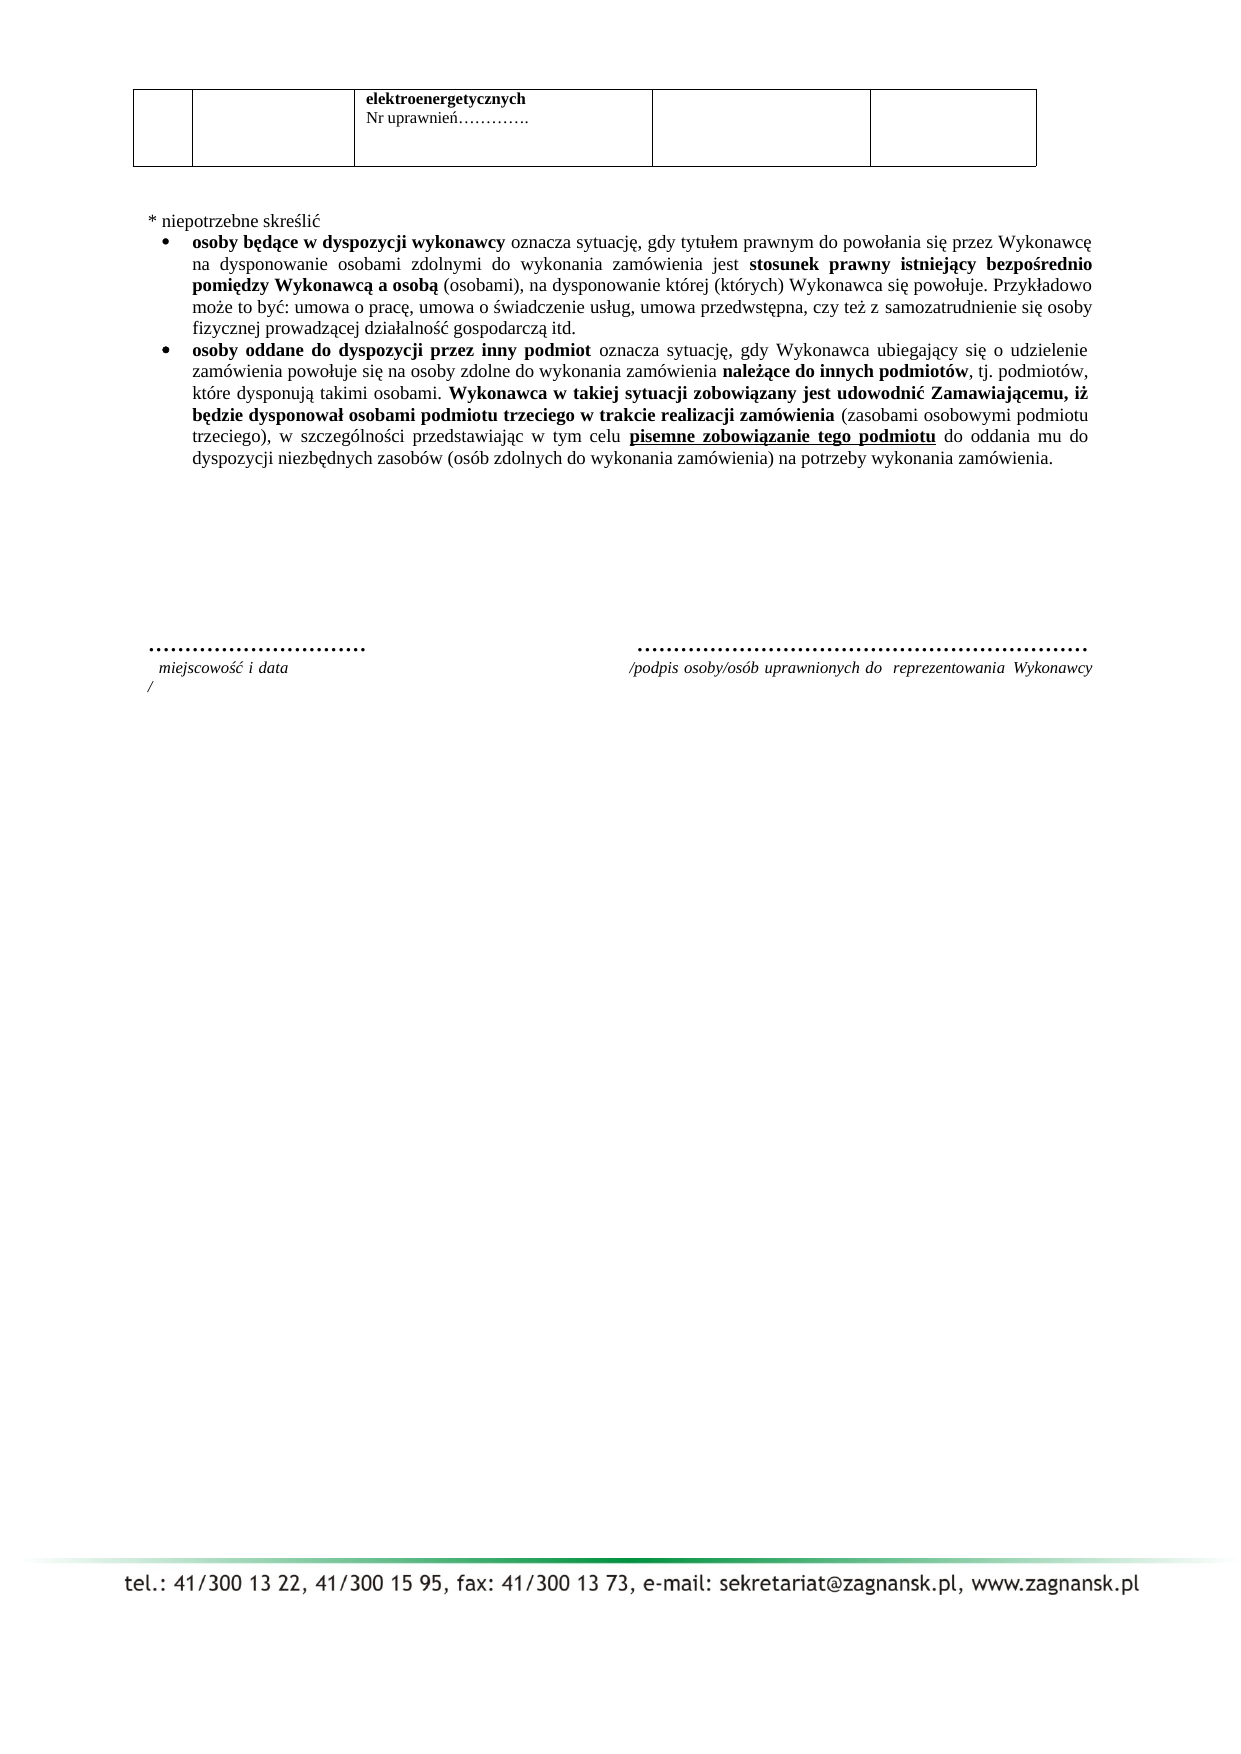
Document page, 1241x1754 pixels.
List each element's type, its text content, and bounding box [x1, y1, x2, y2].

picture [17, 1558, 1240, 1595]
list osoby będące w dyspozycji wykonawcy oznacza sytuację, gdy tytułem prawnym do powołania się przez Wykonawcę na dysponowanie osobami zdolnymi do wykonania zamówienia jest stosunek prawny istniejący bezpośrednio pomiędzy Wykonawcą a osobą (osobami), na dysponowanie której (których) Wykonawca się powołuje. Przykładowo może to być: umowa o pracę, umowa o świadczenie usług, umowa przedwstępna, czy też z samozatrudnienie się osoby fizycznej prowadzącej działalność gospodarczą itd. [162, 231, 1093, 339]
text .............................. .............................................................. [148, 624, 1093, 657]
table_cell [134, 90, 192, 166]
table_cell [193, 90, 354, 166]
text * niepotrzebne skreślić [148, 209, 1093, 231]
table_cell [871, 90, 1036, 166]
list osoby oddane do dyspozycji przez inny podmiot oznacza sytuację, gdy Wykonawca ubiegający się o udzielenie zamówienia powołuje się na osoby zdolne do wykonania zamówienia należące do innych podmiotów, tj. podmiotów, które dysponują takimi osobami. Wykonawca w takiej sytuacji zobowiązany jest udowodnić Zamawiającemu, iż będzie dysponował osobami podmiotu trzeciego w trakcie realizacji zamówienia (zasobami osobowymi podmiotu trzeciego), w szczególności przedstawiając w tym celu pisemne zobowiązanie tego podmiotu do oddania mu do dyspozycji niezbędnych zasobów (osób zdolnych do wykonania zamówienia) na potrzeby wykonania zamówienia. [162, 339, 1088, 468]
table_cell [355, 90, 652, 166]
table_cell [653, 90, 870, 166]
text miejscowość i data /podpis osoby/osób uprawnionych do reprezentowania Wykonawcy / [148, 657, 1093, 696]
